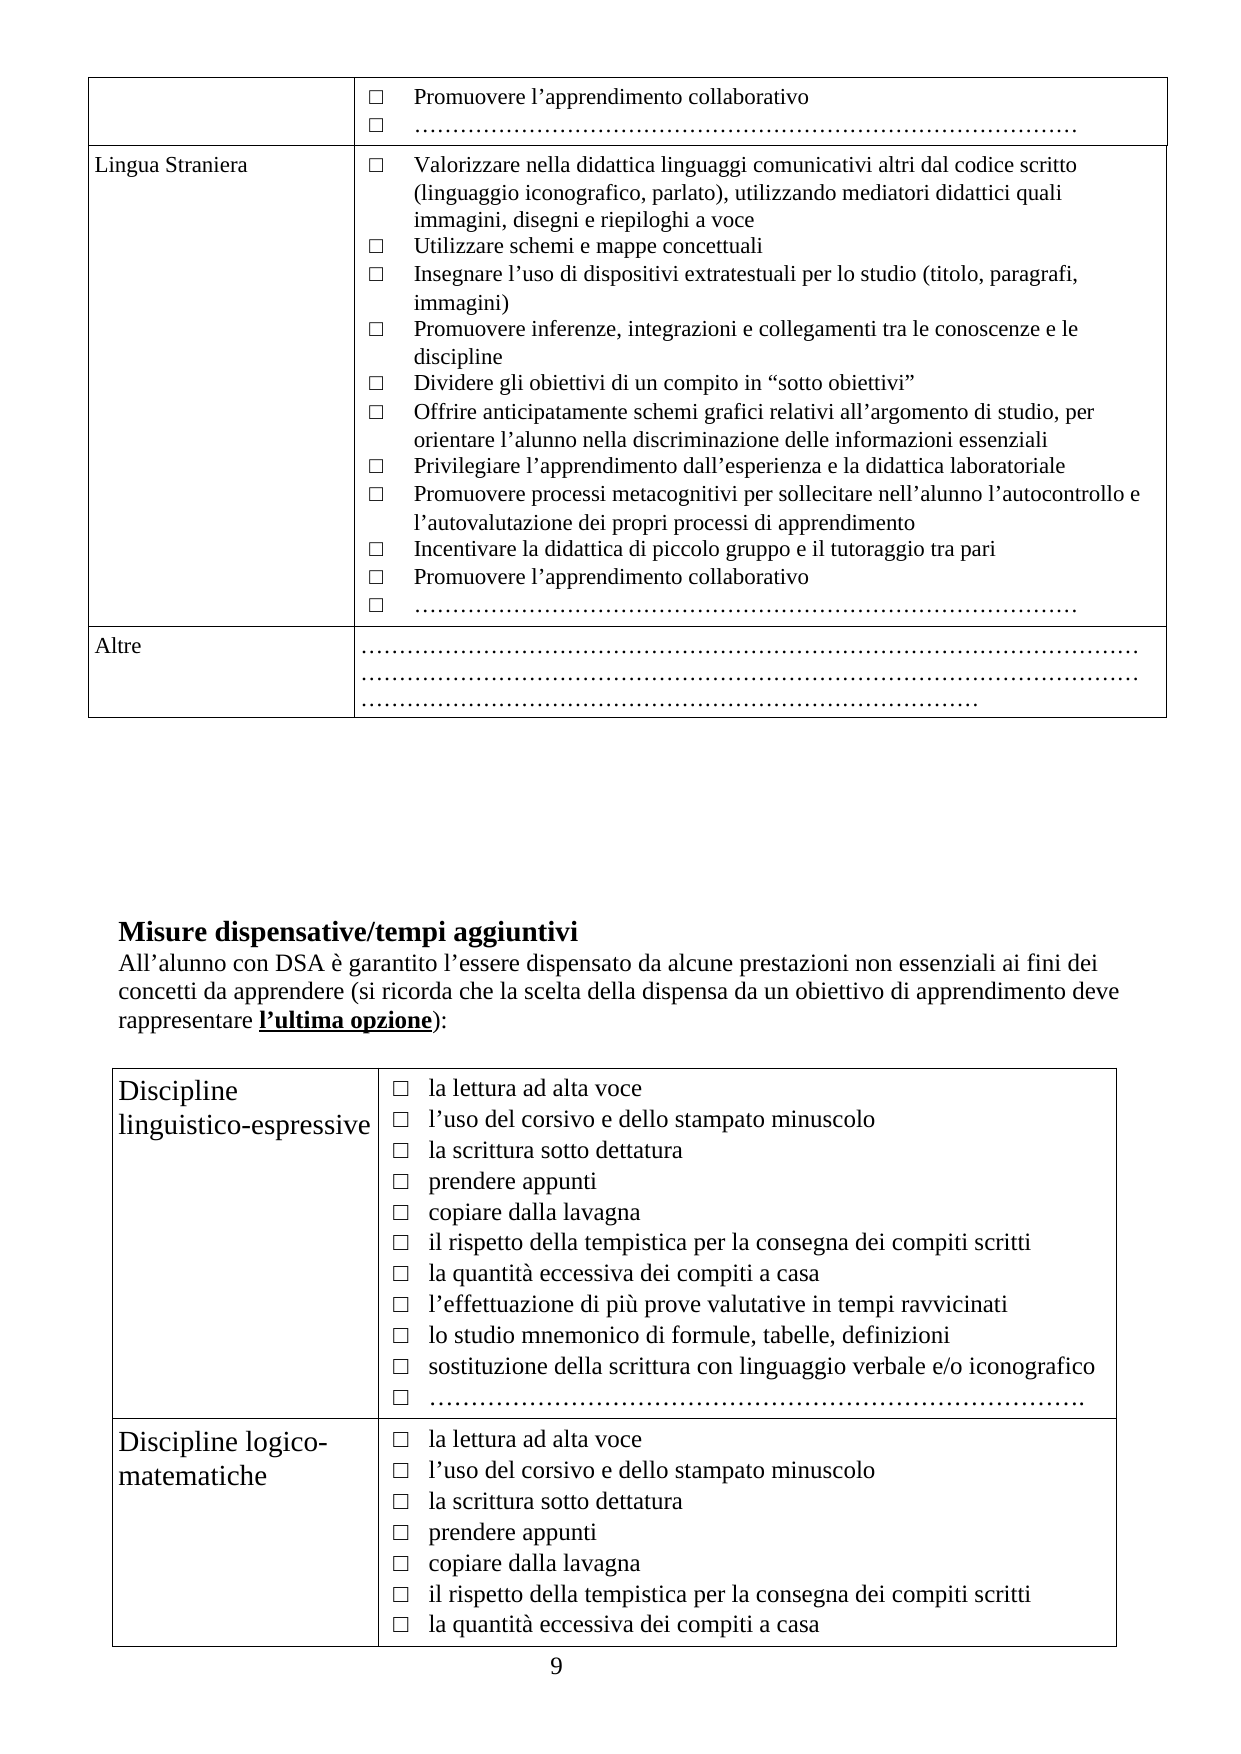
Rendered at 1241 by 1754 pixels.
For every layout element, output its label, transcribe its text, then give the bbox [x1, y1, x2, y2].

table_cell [113, 1419, 378, 1646]
table_cell Lingua Straniera [89, 146, 354, 626]
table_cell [89, 78, 354, 145]
table_cell …………………………………………………………………………………………………………………………………………………………………………………………………………………………………………………………… [355, 627, 1166, 717]
text All’alunno con DSA è garantito l’essere dispensato da alcune prestazioni non essenziali ai fini dei concetti da apprendere (si ricorda che la scelta della dispensa da un obiettivo di apprendimento deve rappresentare l’ultima opzione): [118, 948, 1137, 1034]
table_header la lettura ad alta voce l’uso del corsivo e dello stampato minuscolo la scrittura sotto dettatura prendere appunti copiare dalla lavagna il rispetto della tempistica per la consegna dei compiti scritti la quantità eccessiva dei compiti a casa l’effettuazione di più prove valutative in tempi ravvicinati lo studio mnemonico di formule, tabelle, definizioni sostituzione della scrittura con linguaggio verbale e/o iconografico ……………………………………………………………………. [379, 1069, 1116, 1418]
text Misure dispensative/tempi aggiuntivi [118, 914, 1137, 948]
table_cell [355, 78, 1167, 145]
table_header Discipline linguistico-espressive [113, 1069, 378, 1418]
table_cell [379, 1419, 1116, 1646]
table_cell Altre [89, 627, 354, 717]
